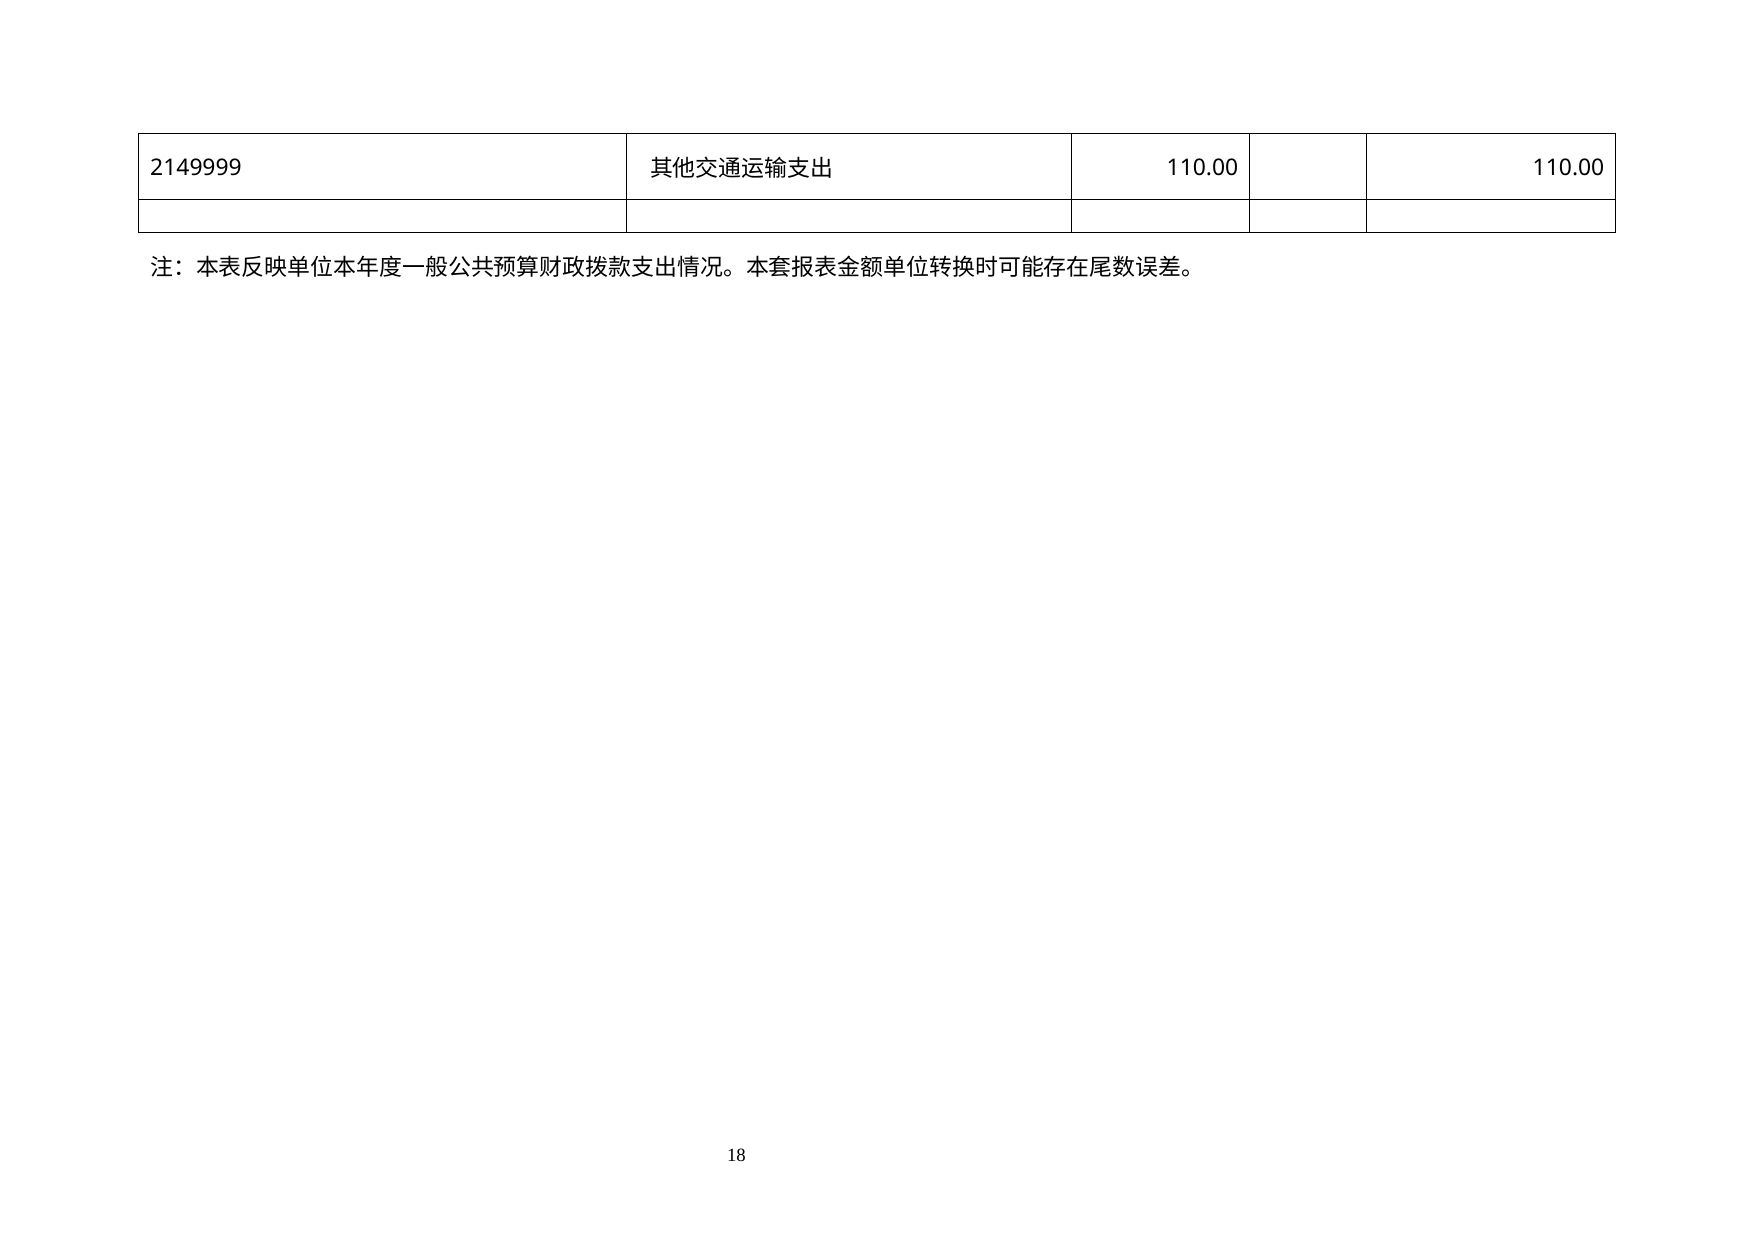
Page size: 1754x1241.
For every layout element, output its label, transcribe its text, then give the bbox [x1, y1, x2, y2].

table_cell [139, 200, 626, 232]
table_cell [1072, 200, 1249, 232]
table_cell [1250, 200, 1366, 232]
table_cell 其他交通运输支出 [627, 134, 1071, 199]
table_cell 110.00 [1367, 134, 1615, 199]
table_cell 注：本表反映单位本年度一般公共预算财政拨款支出情况。本套报表金额单位转换时可能存在尾数误差。 [139, 233, 1615, 298]
table_cell 2149999 [139, 134, 626, 199]
table_cell [1250, 134, 1366, 199]
table_cell [1367, 200, 1615, 232]
table_cell [627, 200, 1071, 232]
table_cell 110.00 [1072, 134, 1249, 199]
